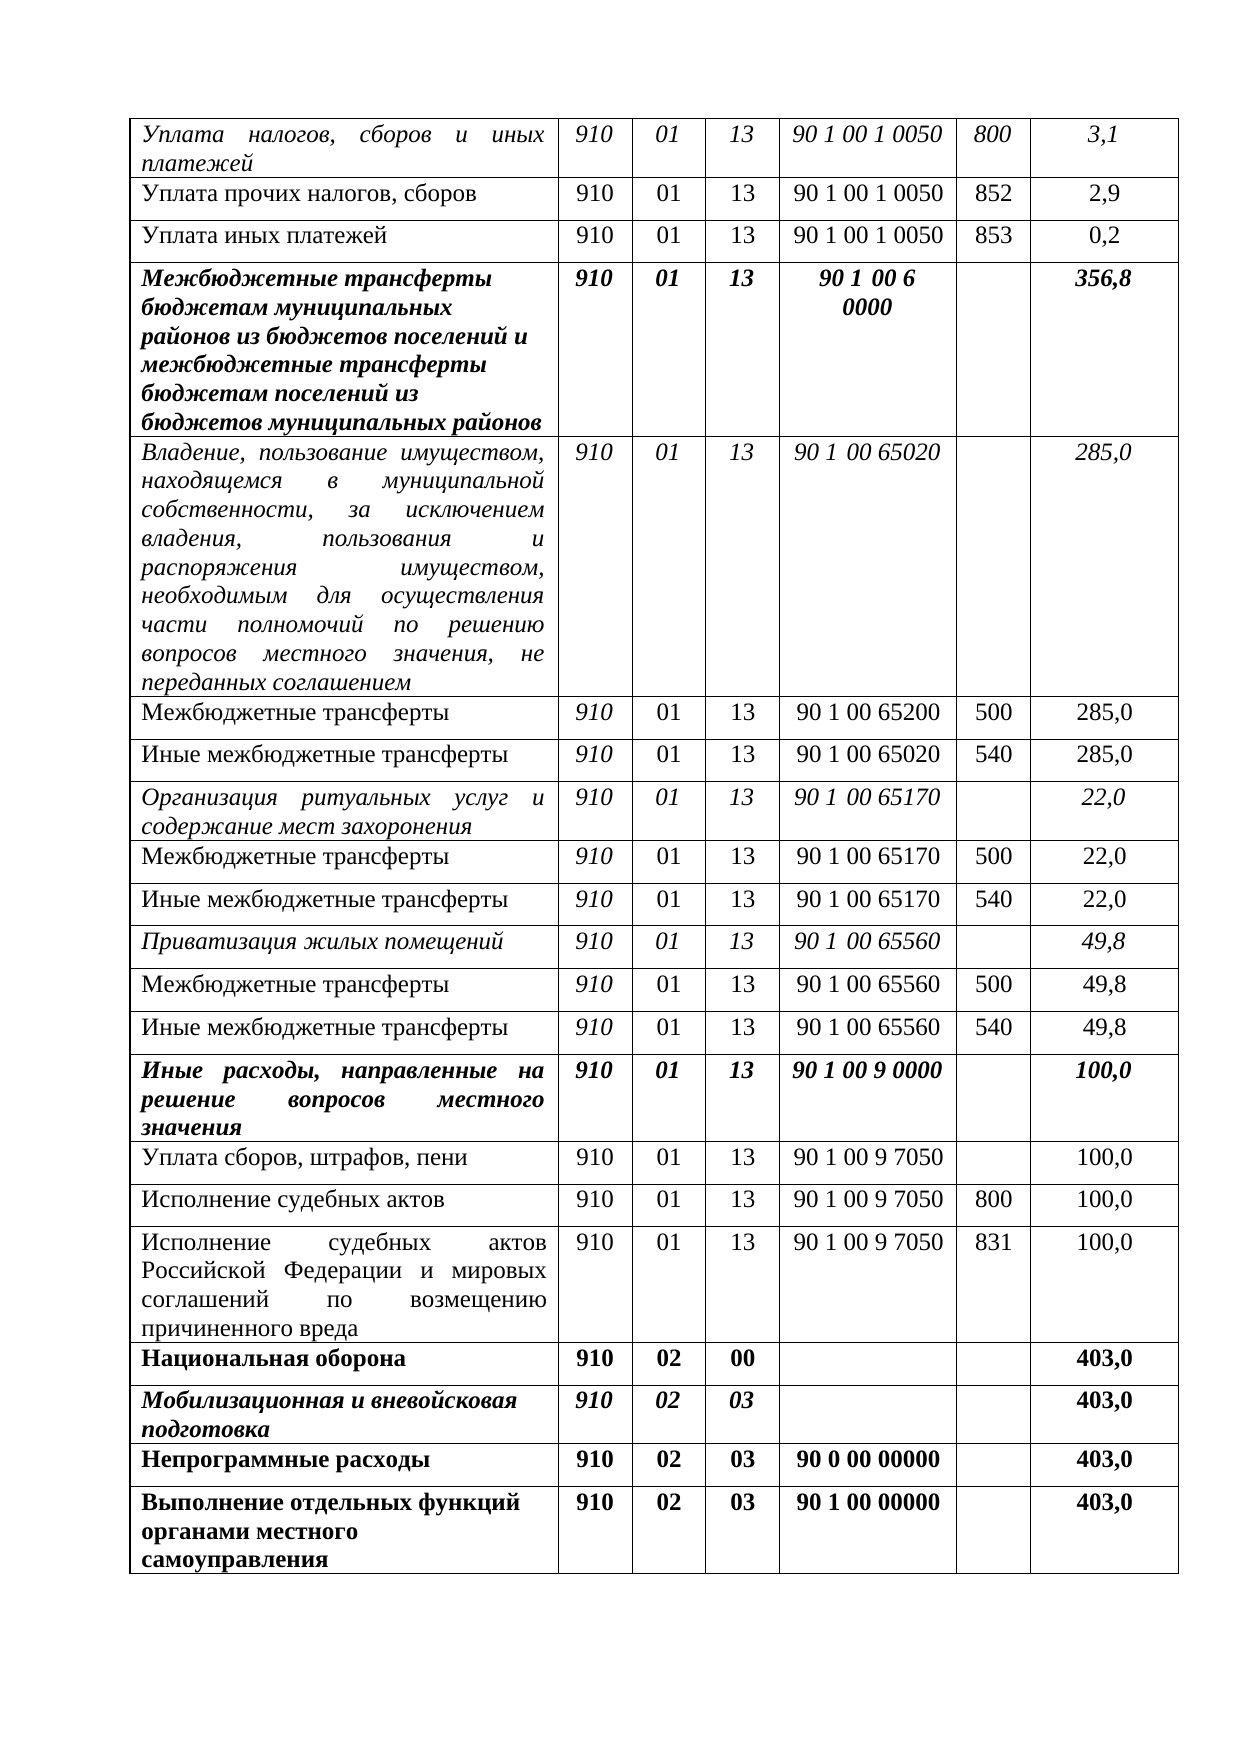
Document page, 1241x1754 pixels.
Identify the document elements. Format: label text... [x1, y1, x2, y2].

table_cell 01 [633, 926, 705, 968]
table_cell [780, 1343, 956, 1384]
table_cell 403,0 [1031, 1343, 1178, 1384]
table_cell 13 [706, 221, 779, 262]
table_cell 90 1 00 65560 [780, 926, 956, 968]
table_cell 403,0 [1031, 1386, 1178, 1443]
table_cell 13 [706, 926, 779, 968]
table_cell 90 1 00 65170 [780, 884, 956, 925]
table_cell Мобилизационная и вневойсковая подготовка [131, 1386, 558, 1443]
table_cell 3,1 [1031, 119, 1178, 177]
table_cell 852 [957, 178, 1030, 219]
table_cell 49,8 [1031, 969, 1178, 1011]
table_cell 910 [559, 178, 632, 219]
table_cell 01 [633, 1012, 705, 1054]
table_cell 500 [957, 697, 1030, 738]
table_cell 13 [706, 178, 779, 219]
table_cell 831 [957, 1227, 1030, 1342]
table_cell Межбюджетные трансферты [131, 841, 558, 883]
table_cell 403,0 [1031, 1487, 1178, 1573]
table_cell 02 [633, 1487, 705, 1573]
table_cell 22,0 [1031, 841, 1178, 883]
table_cell 910 [559, 884, 632, 925]
table_cell 13 [706, 740, 779, 781]
table_cell [957, 926, 1030, 968]
table_cell 01 [633, 782, 705, 840]
table_cell 356,8 [1031, 263, 1178, 436]
table_cell 90 1 00 6 0000 [780, 263, 956, 436]
table_cell 01 [633, 1142, 705, 1183]
table_cell 02 [633, 1444, 705, 1486]
table_cell 90 1 00 65200 [780, 697, 956, 738]
table_cell 285,0 [1031, 697, 1178, 738]
table_cell 01 [633, 740, 705, 781]
table_cell [957, 782, 1030, 840]
table_cell 90 1 00 65560 [780, 969, 956, 1011]
table_cell 03 [706, 1386, 779, 1443]
table_cell Межбюджетные трансферты [131, 697, 558, 738]
table_cell [957, 437, 1030, 696]
table_cell 90 1 00 00000 [780, 1487, 956, 1573]
table_cell 00 [706, 1343, 779, 1384]
table_cell Уплата налогов, сборов и иных платежей [131, 119, 558, 177]
table_cell 49,8 [1031, 1012, 1178, 1054]
table_cell 100,0 [1031, 1142, 1178, 1183]
table_cell 100,0 [1031, 1055, 1178, 1141]
table_cell 13 [706, 1185, 779, 1226]
table_cell 910 [559, 1343, 632, 1384]
table_cell 13 [706, 437, 779, 696]
table_cell 910 [559, 119, 632, 177]
table_cell Приватизация жилых помещений [131, 926, 558, 968]
table_cell 910 [559, 263, 632, 436]
table_cell 800 [957, 1185, 1030, 1226]
table_cell 13 [706, 841, 779, 883]
table_cell 90 1 00 9 0000 [780, 1055, 956, 1141]
table_cell 22,0 [1031, 884, 1178, 925]
table_cell 910 [559, 740, 632, 781]
table_cell 22,0 [1031, 782, 1178, 840]
table_cell 01 [633, 1055, 705, 1141]
table_cell 800 [957, 119, 1030, 177]
table_cell [957, 1487, 1030, 1573]
table_cell 13 [706, 1227, 779, 1342]
table_cell 910 [559, 1487, 632, 1573]
table_cell 01 [633, 884, 705, 925]
table_cell 285,0 [1031, 740, 1178, 781]
table_cell Выполнение отдельных функций органами местного самоуправления [131, 1487, 558, 1573]
table_cell Межбюджетные трансферты бюджетам муниципальных районов из бюджетов поселений и межбюджетные трансферты бюджетам поселений из бюджетов муниципальных районов [131, 263, 558, 436]
table_cell Уплата иных платежей [131, 221, 558, 262]
table_cell 910 [559, 1055, 632, 1141]
table_cell 910 [559, 437, 632, 696]
table_cell 910 [559, 697, 632, 738]
table_cell 02 [633, 1343, 705, 1384]
table_cell Исполнение судебных актов [131, 1185, 558, 1226]
table_cell Иные расходы, направленные на решение вопросов местного значения [131, 1055, 558, 1141]
table_cell 285,0 [1031, 437, 1178, 696]
table_cell Исполнение судебных актов Российской Федерации и мировых соглашений по возмещению причиненного вреда [131, 1227, 558, 1342]
table_cell 910 [559, 1444, 632, 1486]
table_cell 540 [957, 740, 1030, 781]
table_cell 910 [559, 926, 632, 968]
table_cell [957, 1142, 1030, 1183]
table_cell 853 [957, 221, 1030, 262]
table_cell 910 [559, 1227, 632, 1342]
table_cell 03 [706, 1444, 779, 1486]
table_cell [957, 1444, 1030, 1486]
table_cell Владение, пользование имуществом, находящемся в муниципальной собственности, за исключением владения, пользования и распоряжения имуществом, необходимым для осуществления части полномочий по решению вопросов местного значения, не переданных соглашением [131, 437, 558, 696]
table_cell 13 [706, 884, 779, 925]
table_cell 540 [957, 884, 1030, 925]
table_cell 90 1 00 65560 [780, 1012, 956, 1054]
table_cell 90 1 00 1 0050 [780, 178, 956, 219]
table_cell 13 [706, 1012, 779, 1054]
table_cell 02 [633, 1386, 705, 1443]
table_cell 100,0 [1031, 1227, 1178, 1342]
table_cell 13 [706, 969, 779, 1011]
table_cell Иные межбюджетные трансферты [131, 1012, 558, 1054]
table_cell 540 [957, 1012, 1030, 1054]
table_cell 01 [633, 221, 705, 262]
table_cell 0,2 [1031, 221, 1178, 262]
table_cell 01 [633, 119, 705, 177]
table_cell 910 [559, 782, 632, 840]
table_cell Иные межбюджетные трансферты [131, 740, 558, 781]
table_cell 90 1 00 1 0050 [780, 221, 956, 262]
table_cell Уплата прочих налогов, сборов [131, 178, 558, 219]
table_cell Непрограммные расходы [131, 1444, 558, 1486]
table_cell 910 [559, 1012, 632, 1054]
table_cell 01 [633, 697, 705, 738]
table_cell 13 [706, 263, 779, 436]
table_cell 01 [633, 1185, 705, 1226]
table_cell Организация ритуальных услуг и содержание мест захоронения [131, 782, 558, 840]
table_cell 03 [706, 1487, 779, 1573]
table_cell 910 [559, 1142, 632, 1183]
table_cell 910 [559, 1386, 632, 1443]
table_cell 01 [633, 263, 705, 436]
table_cell 49,8 [1031, 926, 1178, 968]
table_cell [957, 263, 1030, 436]
table_cell Иные межбюджетные трансферты [131, 884, 558, 925]
table_cell 01 [633, 437, 705, 696]
table_cell 13 [706, 1055, 779, 1141]
table_cell 13 [706, 119, 779, 177]
table_cell [957, 1386, 1030, 1443]
table_cell 910 [559, 221, 632, 262]
table_cell 90 1 00 65020 [780, 740, 956, 781]
table_cell 500 [957, 969, 1030, 1011]
table_cell Уплата сборов, штрафов, пени [131, 1142, 558, 1183]
table_cell 90 1 00 65020 [780, 437, 956, 696]
table_cell 910 [559, 841, 632, 883]
table_cell 910 [559, 969, 632, 1011]
table_cell 01 [633, 1227, 705, 1342]
table_cell 13 [706, 782, 779, 840]
table_cell Межбюджетные трансферты [131, 969, 558, 1011]
table_cell 01 [633, 969, 705, 1011]
table_cell 403,0 [1031, 1444, 1178, 1486]
table_cell 500 [957, 841, 1030, 883]
table_cell 13 [706, 1142, 779, 1183]
table_cell 90 1 00 9 7050 [780, 1142, 956, 1183]
table_cell 910 [559, 1185, 632, 1226]
table_cell 90 0 00 00000 [780, 1444, 956, 1486]
table_cell Национальная оборона [131, 1343, 558, 1384]
table_cell [780, 1386, 956, 1443]
table_cell 90 1 00 65170 [780, 841, 956, 883]
table_cell 01 [633, 178, 705, 219]
table_cell 2,9 [1031, 178, 1178, 219]
table_cell 01 [633, 841, 705, 883]
table_cell [957, 1055, 1030, 1141]
table_cell 13 [706, 697, 779, 738]
table_cell 90 1 00 9 7050 [780, 1185, 956, 1226]
table_cell 90 1 00 65170 [780, 782, 956, 840]
table_cell 100,0 [1031, 1185, 1178, 1226]
table_cell 90 1 00 1 0050 [780, 119, 956, 177]
table_cell 90 1 00 9 7050 [780, 1227, 956, 1342]
table_cell [957, 1343, 1030, 1384]
